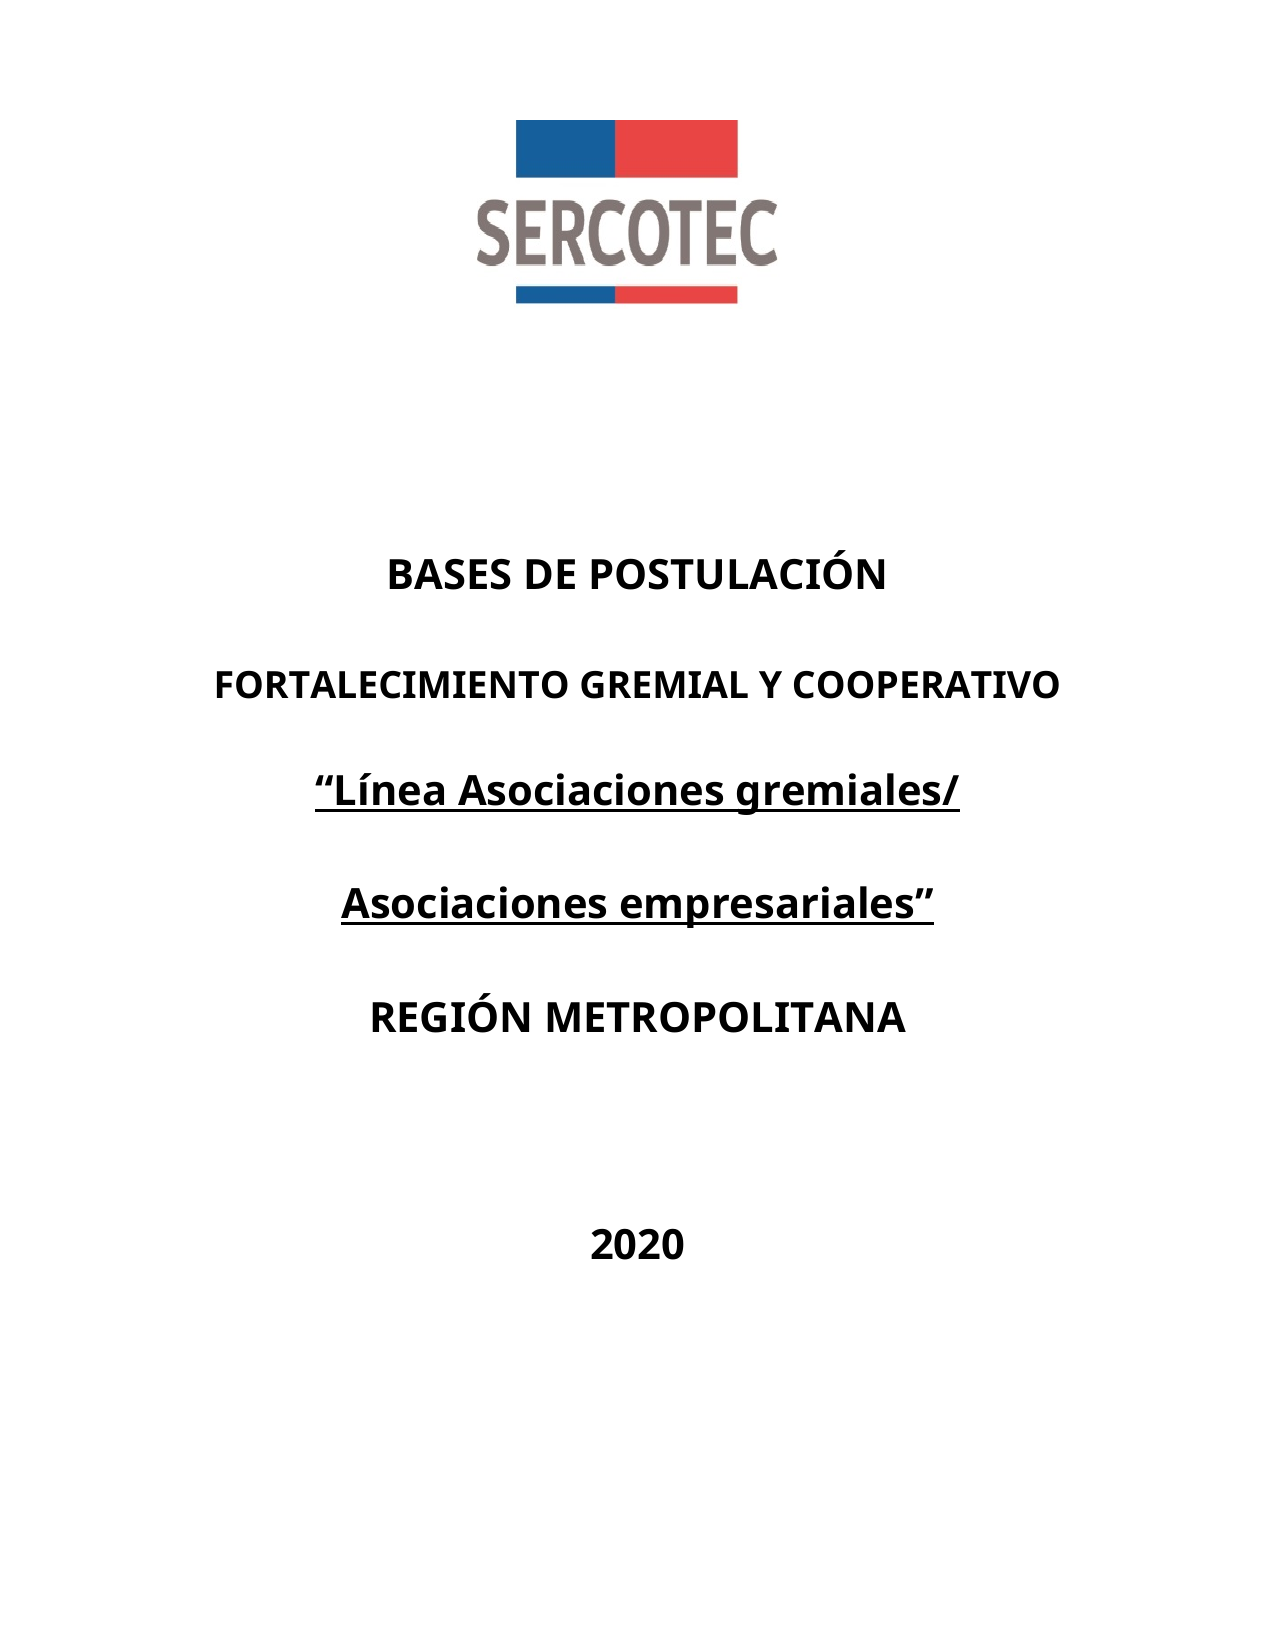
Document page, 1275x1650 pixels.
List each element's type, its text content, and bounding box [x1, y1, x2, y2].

text “Línea Asociaciones gremiales/ Asociaciones empresariales” [177, 761, 1098, 931]
text REGIÓN METROPOLITANA [177, 988, 1098, 1045]
picture [469, 120, 782, 308]
text 2020 [177, 1215, 1098, 1272]
text FORTALECIMIENTO GREMIAL Y COOPERATIVO [177, 659, 1098, 710]
text BASES DE POSTULACIÓN [177, 545, 1098, 602]
